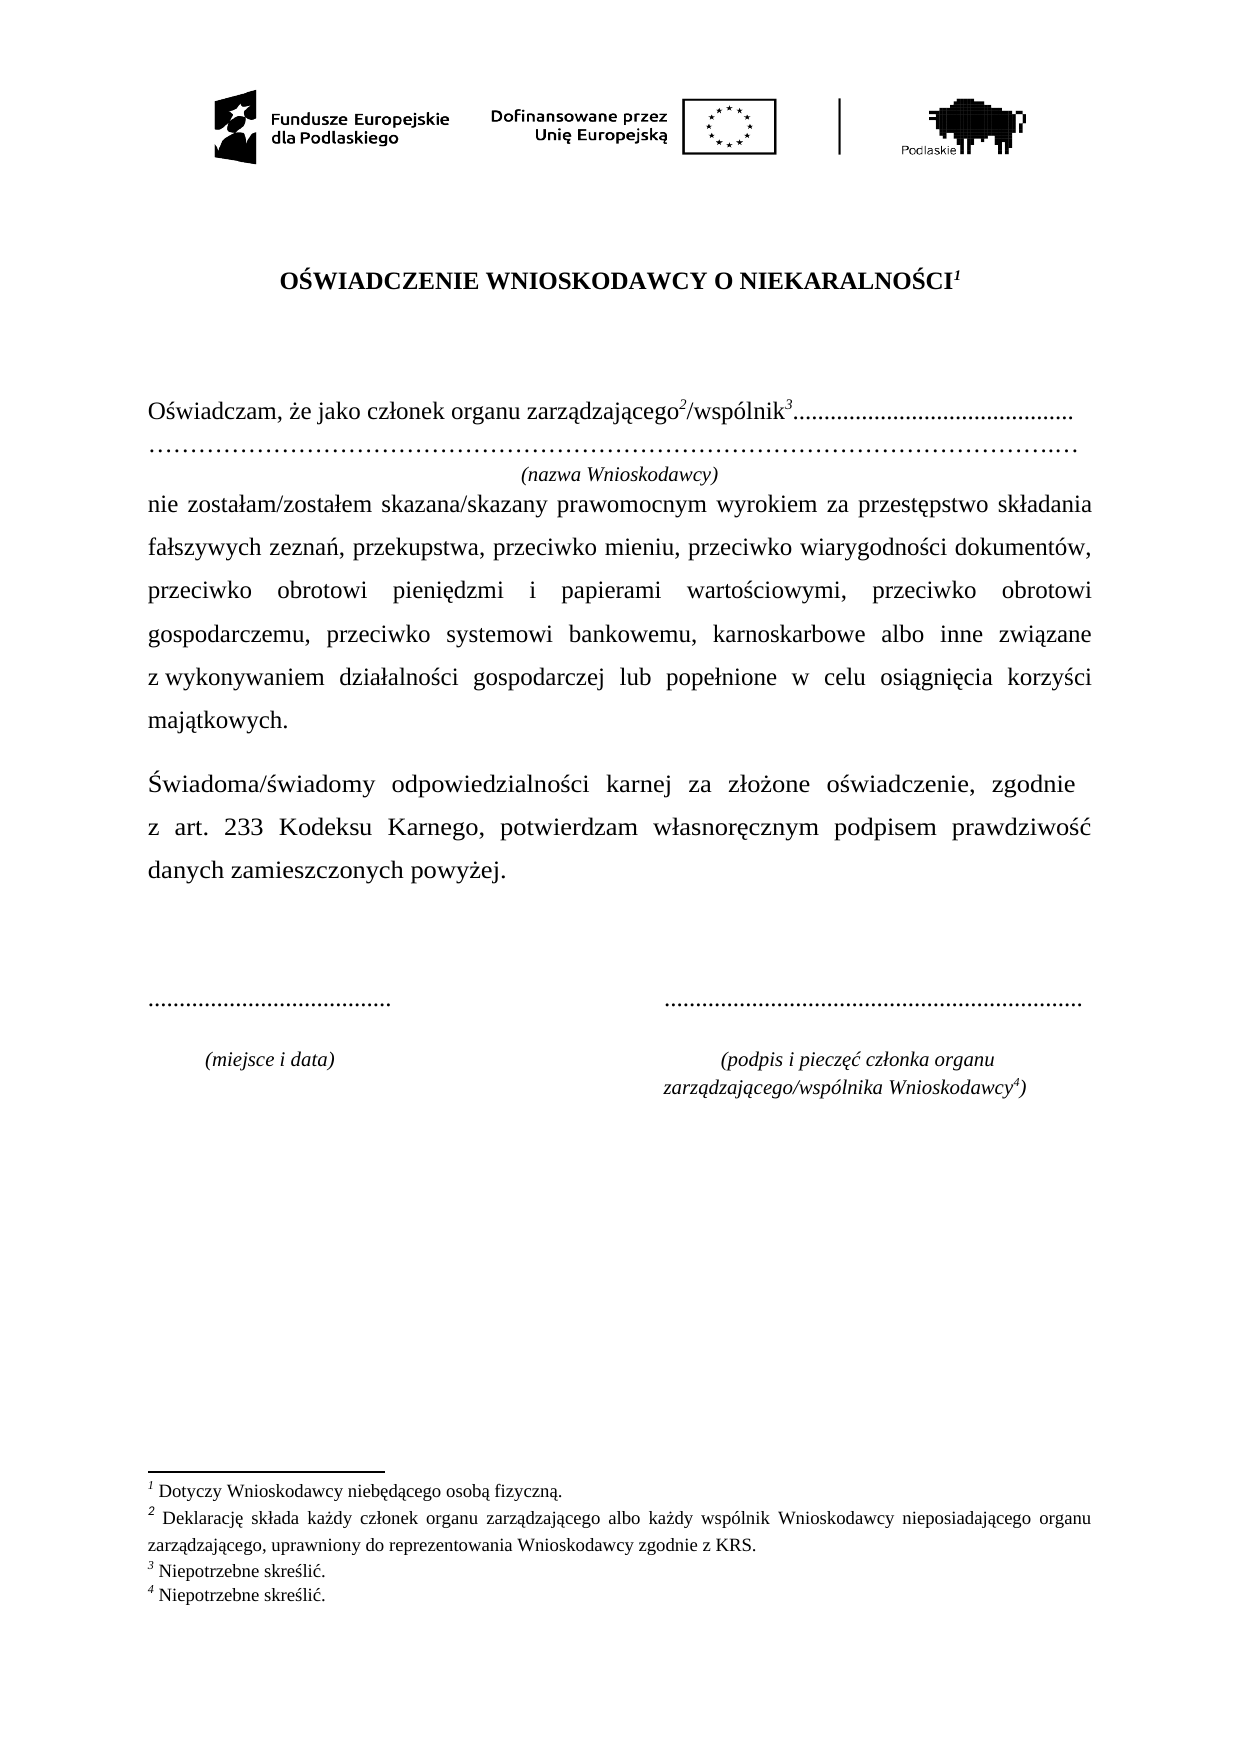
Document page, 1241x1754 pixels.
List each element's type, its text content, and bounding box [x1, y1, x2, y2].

text nie zostałam/zostałem skazana/skazany prawomocnym wyrokiem za przestępstwo składania fałszywych zeznań, przekupstwa, przeciwko mieniu, przeciwko wiarygodności dokumentów, przeciwko obrotowi pieniędzmi i papierami wartościowymi, przeciwko obrotowi gospodarczemu, przeciwko systemowi bankowemu, karnoskarbowe albo inne związane z wykonywaniem działalności gospodarczej lub popełnione w celu osiągnięcia korzyści majątkowych. [148, 489, 1093, 734]
title OŚWIADCZENIE WNIOSKODAWCY O NIEKARALNOŚCI [148, 266, 1093, 295]
text (nazwa Wnioskodawcy) [369, 462, 1093, 486]
text (miejsce i data) (podpis i pieczęć członka organu zarządzającego/wspólnika Wnioskodawcy) [148, 1047, 1093, 1099]
picture [187, 73, 1054, 181]
text Oświadczam, że jako członek organu zarządzającego/wspólnik............................................. [148, 396, 1093, 424]
text ....................................... ................................................................... [148, 983, 1093, 1012]
text Świadoma/świadomy odpowiedzialności karnej za złożone oświadczenie, zgodnie z art. 233 Kodeksu Karnego, potwierdzam własnoręcznym podpisem prawdziwość danych zamieszczonych powyżej. [148, 769, 1093, 884]
text ……………………………………………………………………………………………….… [148, 429, 1093, 457]
